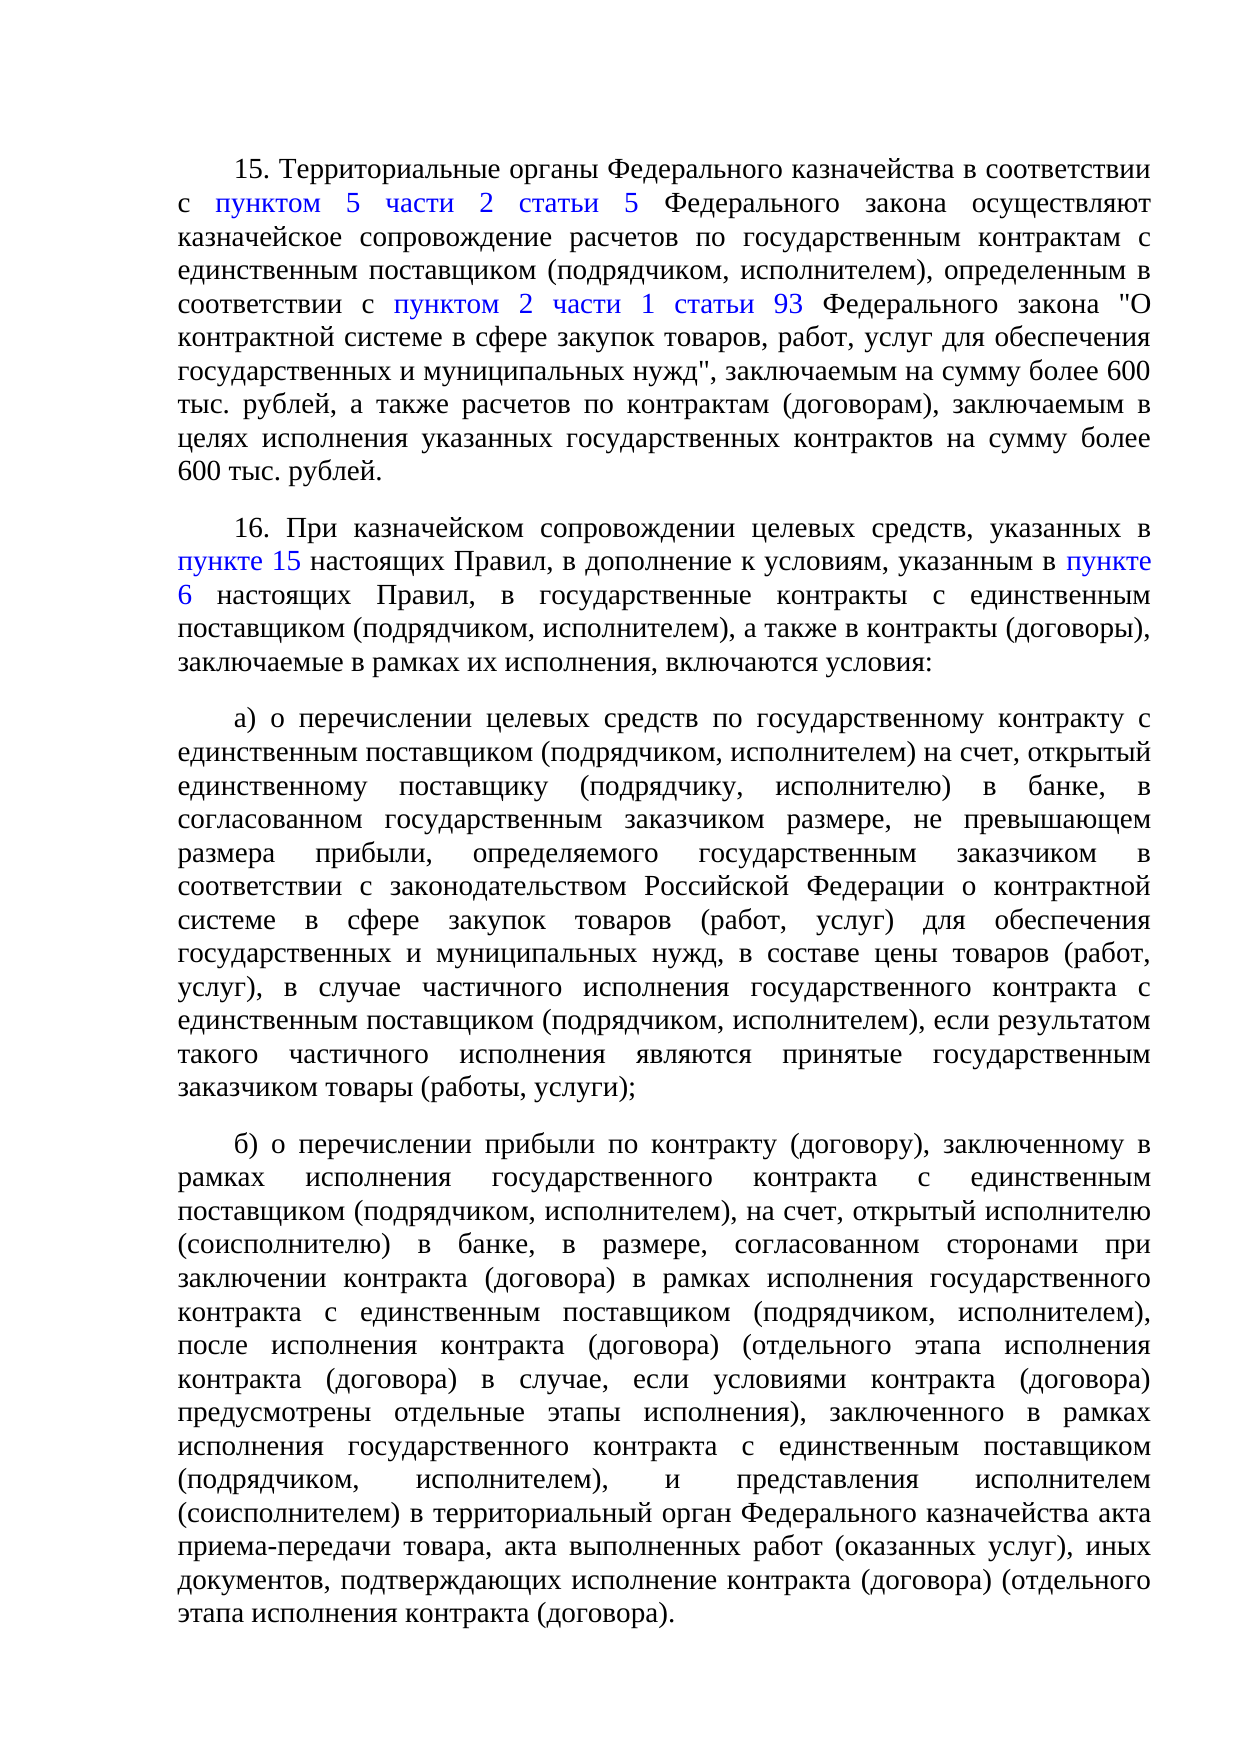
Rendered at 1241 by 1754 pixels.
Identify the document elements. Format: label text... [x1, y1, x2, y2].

text б) о перечислении прибыли по контракту (договору), заключенному в рамках исполнения государственного контракта с единственным поставщиком (подрядчиком, исполнителем), на счет, открытый исполнителю (соисполнителю) в банке, в размере, согласованном сторонами при заключении контракта (договора) в рамках исполнения государственного контракта с единственным поставщиком (подрядчиком, исполнителем), после исполнения контракта (договора) (отдельного этапа исполнения контракта (договора) в случае, если условиями контракта (договора) предусмотрены отдельные этапы исполнения), заключенного в рамках исполнения государственного контракта с единственным поставщиком (подрядчиком, исполнителем), и представления исполнителем (соисполнителем) в территориальный орган Федерального казначейства акта приема-передачи товара, акта выполненных работ (оказанных услуг), иных документов, подтверждающих исполнение контракта (договора) (отдельного этапа исполнения контракта (договора). [177, 1126, 1152, 1629]
text а) о перечислении целевых средств по государственному контракту с единственным поставщиком (подрядчиком, исполнителем) на счет, открытый единственному поставщику (подрядчику, исполнителю) в банке, в согласованном государственным заказчиком размере, не превышающем размера прибыли, определяемого государственным заказчиком в соответствии с законодательством Российской Федерации о контрактной системе в сфере закупок товаров (работ, услуг) для обеспечения государственных и муниципальных нужд, в составе цены товаров (работ, услуг), в случае частичного исполнения государственного контракта с единственным поставщиком (подрядчиком, исполнителем), если результатом такого частичного исполнения являются принятые государственным заказчиком товары (работы, услуги); [177, 701, 1152, 1103]
text 15. Территориальные органы Федерального казначейства в соответствии с пунктом 5 части 2 статьи 5 Федерального закона осуществляют казначейское сопровождение расчетов по государственным контрактам с единственным поставщиком (подрядчиком, исполнителем), определенным в соответствии с пунктом 2 части 1 статьи 93 Федерального закона "О контрактной системе в сфере закупок товаров, работ, услуг для обеспечения государственных и муниципальных нужд", заключаемым на сумму более 600 тыс. рублей, а также расчетов по контрактам (договорам), заключаемым в целях исполнения указанных государственных контрактов на сумму более 600 тыс. рублей. [177, 152, 1152, 487]
text 16. При казначейском сопровождении целевых средств, указанных в пункте 15 настоящих Правил, в дополнение к условиям, указанным в пункте 6 настоящих Правил, в государственные контракты с единственным поставщиком (подрядчиком, исполнителем), а также в контракты (договоры), заключаемые в рамках их исполнения, включаются условия: [177, 510, 1152, 678]
